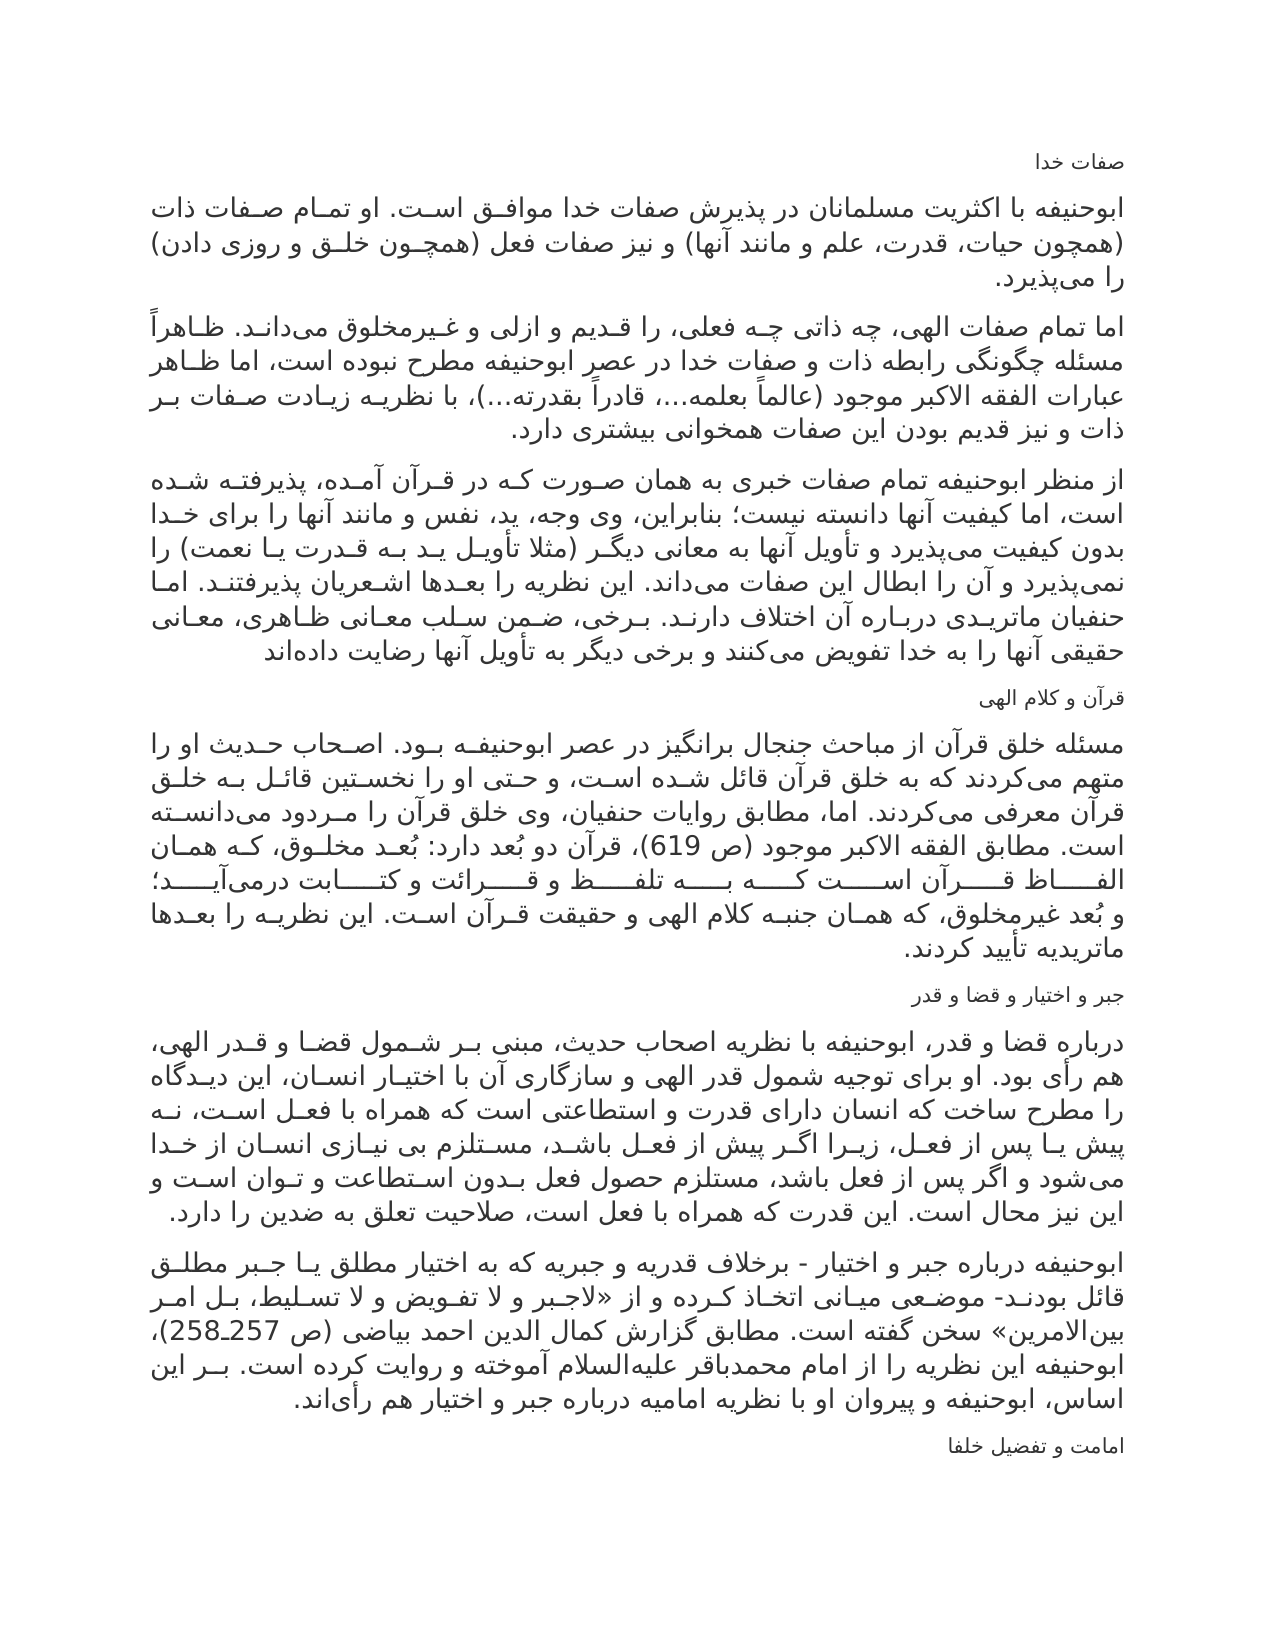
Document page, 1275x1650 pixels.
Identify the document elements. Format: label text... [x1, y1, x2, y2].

text صفات خدا [150, 150, 1125, 174]
text مسئله خلق قرآن از مباحث جنجال برانگيز در عصر ابوحنيفه بود. اصحاب حديث او را متهم مى‌كردند كه به خلق قرآن قائل شده است، و حتى او را نخستين قائل به خلق قرآن معرفى مى‌كردند. اما، مطابق روايات حنفيان، وى خلق قرآن را مردود مى‌دانسته است. مطابق الفقه الاكبر موجود (ص 619)، قرآن دو بُعد دارد: بُعد مخلوق، كه همان الفاظ قرآن است كه به تلفظ و قرائت و كتابت درمى‌آيد؛ و بُعد غيرمخلوق، كه همان جنبه كلام الهى و حقيقت قرآن است. اين نظريه را بعدها ماتريديه تأييد كردند. [150, 930, 1013, 964]
text ابوحنيفه با اكثريت مسلمانان در پذيرش صفات خدا موافق است. او تمام صفات ذات (همچون حيات، قدرت، علم و مانند آنها) و نيز صفات فعل (همچون خلق و روزى دادن) را مى‌پذيرد. [150, 258, 1125, 292]
text درباره قضا و قدر، ابوحنيفه با نظريه اصحاب حديث، مبنى بر شمول قضا و قدر الهى، هم رأى بود. او براى توجيه شمول قدر الهى و سازگارى آن با اختيار انسان، اين ديدگاه را مطرح ساخت كه انسان داراى قدرت و استطاعتى است كه همراه با فعل است، نه پيش يا پس از فعل، زيرا اگر پيش از فعل باشد، مستلزم بى نيازى انسان از خدا مى‌شود و اگر پس از فعل باشد، مستلزم حصول فعل بدون استطاعت و توان است و اين نيز محال است. اين قدرت كه همراه با فعل است، صلاحيت تعلق به ضدين را دارد. [150, 1194, 1125, 1228]
text اما تمام صفات الهى، چه ذاتى چه فعلى، را قديم و ازلى و غيرمخلوق مى‌داند. ظاهراً مسئله چگونگى رابطه ذات و صفات خدا در عصر ابوحنيفه مطرح نبوده است، اما ظاهر عبارات الفقه ‌الاكبر موجود (عالماً بعلمه...، قادراً بقدرته...)، با نظريه زيادت صفات بر ذات و نيز قديم بودن اين صفات همخوانى بيشترى دارد. [150, 411, 1125, 445]
text امامت و تفضيل خلفا [150, 1434, 1125, 1459]
text جبر و اختيار و قضا و قدر [150, 983, 1125, 1008]
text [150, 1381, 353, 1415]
text قرآن و كلام الهى [150, 686, 1125, 710]
